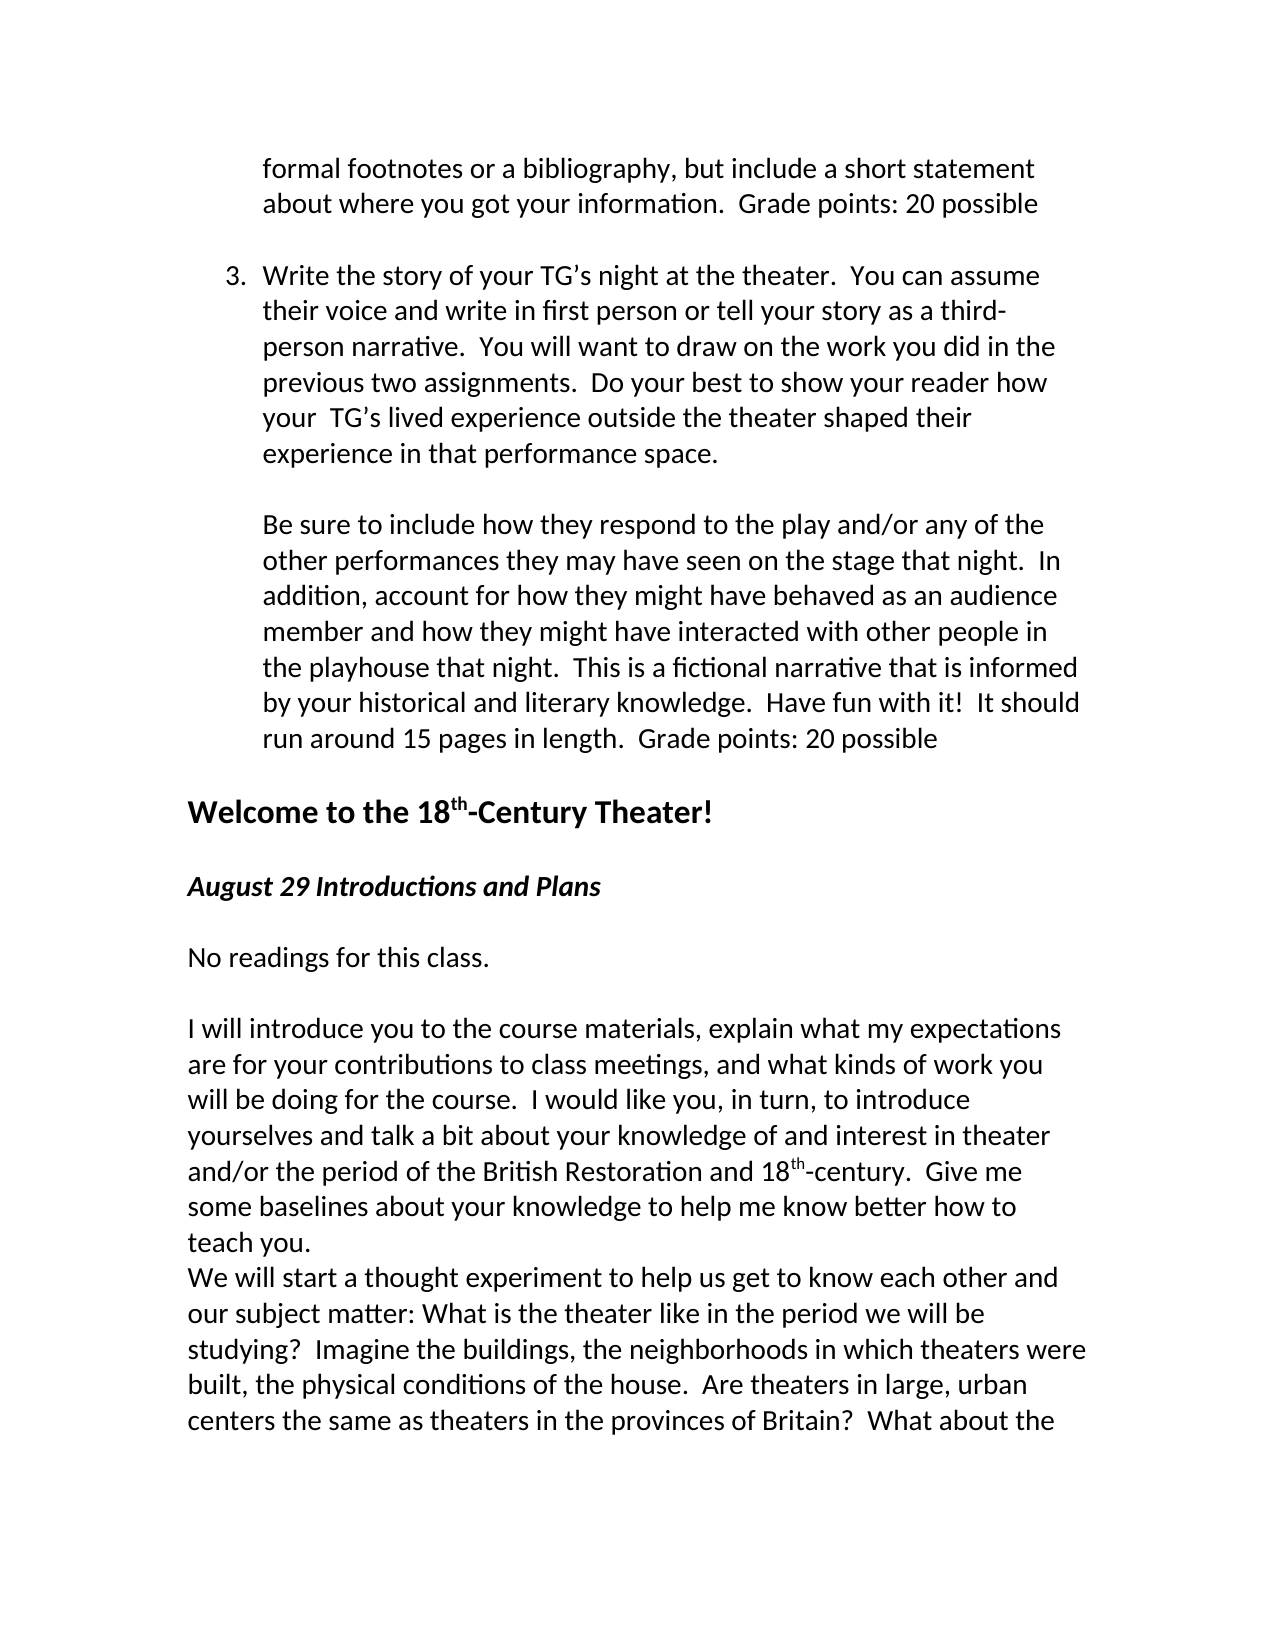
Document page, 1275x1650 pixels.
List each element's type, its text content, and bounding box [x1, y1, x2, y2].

list Be sure to include how they respond to the play and/or any of the other performances they may have seen on the stage that night. In addition, account for how they might have behaved as an audience member and how they might have interacted with other people in the playhouse that night. This is a fictional narrative that is informed by your historical and literary knowledge. Have fun with it! It should run around 15 pages in length. Grade points: 20 possible [262, 506, 1087, 756]
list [225, 150, 1087, 221]
text No readings for this class. [187, 939, 1087, 974]
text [187, 1259, 1087, 1438]
text August 29 Introductions and Plans [187, 868, 1087, 903]
text I will introduce you to the course materials, explain what my expectations are for your contributions to class meetings, and what kinds of work you will be doing for the course. I would like you, in turn, to introduce yourselves and talk a bit about your knowledge of and interest in theater and/or the period of the British Restoration and 18th-century. Give me some baselines about your knowledge to help me know better how to teach you. [187, 1010, 1087, 1259]
text Welcome to the 18th-Century Theater! [187, 791, 1087, 832]
list Write the story of your TG’s night at the theater. You can assume their voice and write in first person or tell your story as a third-person narrative. You will want to draw on the work you did in the previous two assignments. Do your best to show your reader how your TG’s lived experience outside the theater shaped their experience in that performance space. [225, 257, 1087, 471]
